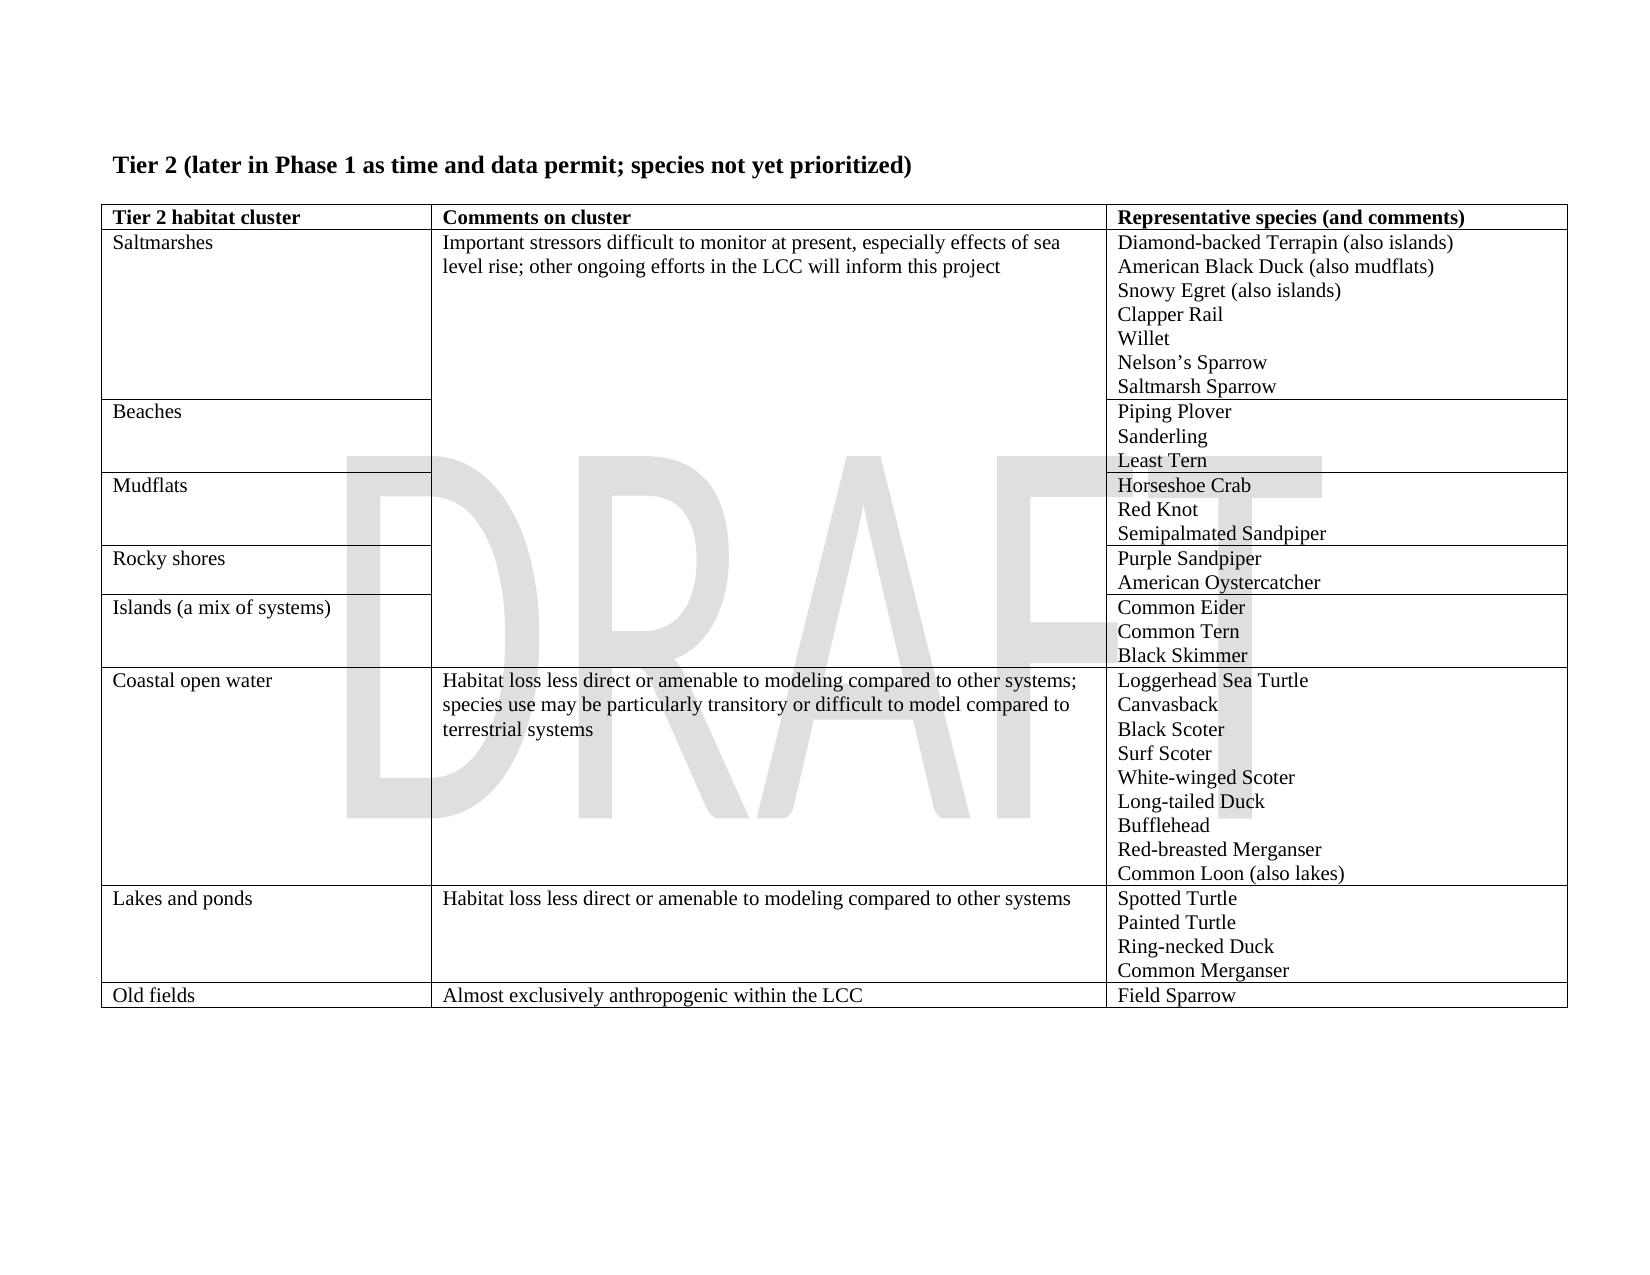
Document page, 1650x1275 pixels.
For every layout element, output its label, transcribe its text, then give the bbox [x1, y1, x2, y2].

table_cell Lakes and ponds [102, 886, 431, 982]
table_cell Field Sparrow [1107, 983, 1567, 1007]
table_cell Diamond-backed Terrapin (also islands) American Black Duck (also mudflats) Snowy Egret (also islands) Clapper Rail Willet Nelson’s Sparrow Saltmarsh Sparrow [1107, 230, 1567, 398]
table_header Comments on cluster [432, 205, 1106, 229]
table_cell Rocky shores [102, 546, 431, 594]
table_cell Islands (a mix of systems) [102, 595, 431, 667]
table_cell Horseshoe Crab Red Knot Semipalmated Sandpiper [1107, 473, 1567, 545]
table_cell Common Eider Common Tern Black Skimmer [1107, 595, 1567, 667]
text Tier 2 (later in Phase 1 as time and data permit; species not yet prioritized) [112, 150, 1556, 179]
table_cell Spotted Turtle Painted Turtle Ring-necked Duck Common Merganser [1107, 886, 1567, 982]
table_cell Piping Plover Sanderling Least Tern [1107, 400, 1567, 472]
table_cell Purple Sandpiper American Oystercatcher [1107, 546, 1567, 594]
table_cell Loggerhead Sea Turtle Canvasback Black Scoter Surf Scoter White-winged Scoter Long-tailed Duck Bufflehead Red-breasted Merganser Common Loon (also lakes) [1107, 668, 1567, 885]
table_cell Habitat loss less direct or amenable to modeling compared to other systems; species use may be particularly transitory or difficult to model compared to terrestrial systems [432, 668, 1106, 885]
table_cell Saltmarshes [102, 230, 431, 398]
table_cell Important stressors difficult to monitor at present, especially effects of sea level rise; other ongoing efforts in the LCC will inform this project [432, 230, 1106, 667]
table_header Tier 2 habitat cluster [102, 205, 431, 229]
table_cell Mudflats [102, 473, 431, 545]
table_cell Coastal open water [102, 668, 431, 885]
table_cell Almost exclusively anthropogenic within the LCC [432, 983, 1106, 1007]
table_header Representative species (and comments) [1107, 205, 1567, 229]
table_cell Beaches [102, 400, 431, 472]
table_cell Habitat loss less direct or amenable to modeling compared to other systems [432, 886, 1106, 982]
table_cell Old fields [102, 983, 431, 1007]
